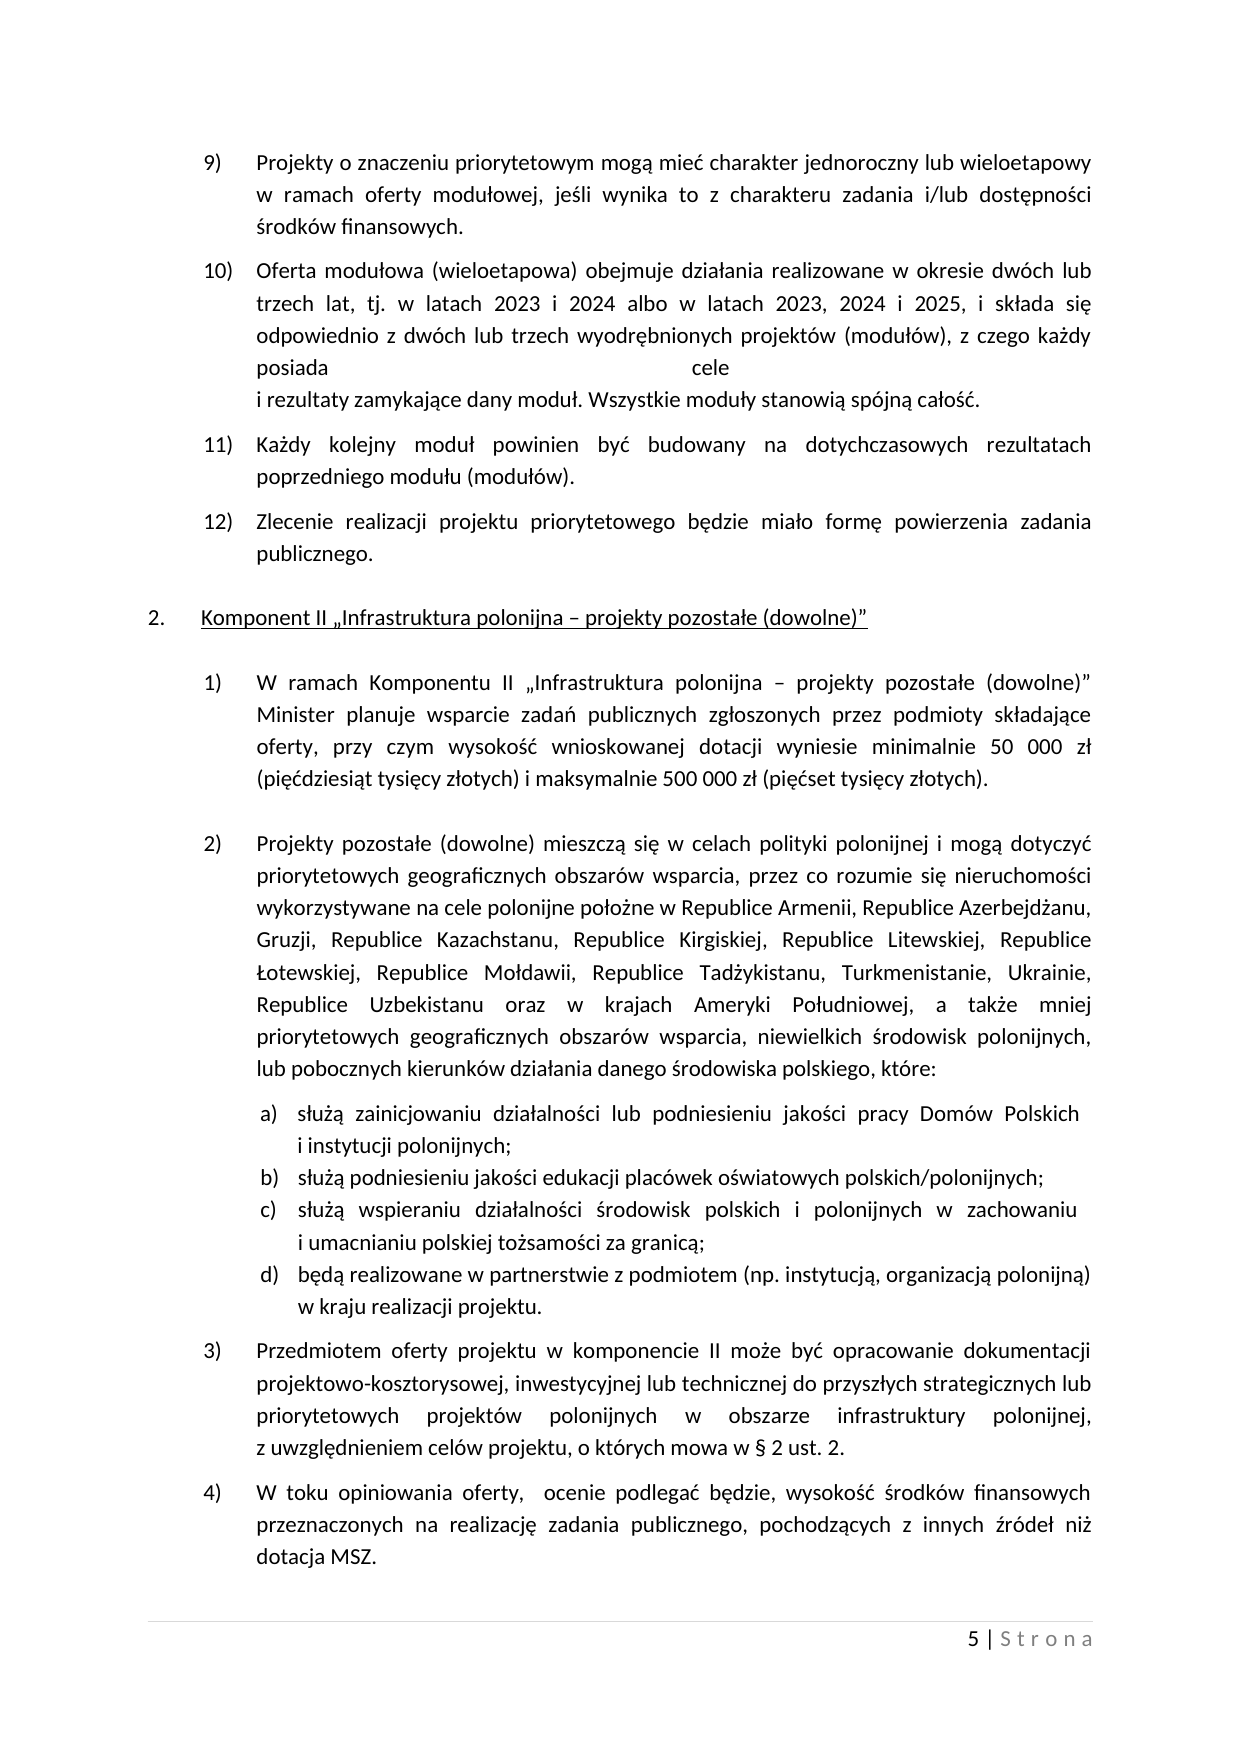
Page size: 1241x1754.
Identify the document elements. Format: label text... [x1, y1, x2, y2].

list W toku opiniowania oferty, ocenie podlegać będzie, wysokość środków finansowych przeznaczonych na realizację zadania publicznego, pochodzących z innych źródeł niż dotacja MSZ. [203, 1478, 1093, 1570]
list służą zainicjowaniu działalności lub podniesieniu jakości pracy Domów Polskich i instytucji polonijnych; [260, 1099, 1093, 1159]
list W ramach Komponentu II „Infrastruktura polonijna – projekty pozostałe (dowolne)” Minister planuje wsparcie zadań publicznych zgłoszonych przez podmioty składające oferty, przy czym wysokość wnioskowanej dotacji wyniesie minimalnie 50 000 zł (pięćdziesiąt tysięcy złotych) i maksymalnie 500 000 zł (pięćset tysięcy złotych). [203, 668, 1093, 792]
list służą podniesieniu jakości edukacji placówek oświatowych polskich/polonijnych; [260, 1163, 1093, 1191]
list Projekty o znaczeniu priorytetowym mogą mieć charakter jednoroczny lub wieloetapowy w ramach oferty modułowej, jeśli wynika to z charakteru zadania i/lub dostępności środków finansowych. [203, 148, 1093, 240]
list Projekty pozostałe (dowolne) mieszczą się w celach polityki polonijnej i mogą dotyczyć priorytetowych geograficznych obszarów wsparcia, przez co rozumie się nieruchomości wykorzystywane na cele polonijne położne w Republice Armenii, Republice Azerbejdżanu, Gruzji, Republice Kazachstanu, Republice Kirgiskiej, Republice Litewskiej, Republice Łotewskiej, Republice Mołdawii, Republice Tadżykistanu, Turkmenistanie, Ukrainie, Republice Uzbekistanu oraz w krajach Ameryki Południowej, a także mniej priorytetowych geograficznych obszarów wsparcia, niewielkich środowisk polonijnych, lub pobocznych kierunków działania danego środowiska polskiego, które: [203, 829, 1093, 1082]
list Oferta modułowa (wieloetapowa) obejmuje działania realizowane w okresie dwóch lub trzech lat, tj. w latach 2023 i 2024 albo w latach 2023, 2024 i 2025, i składa się odpowiednio z dwóch lub trzech wyodrębnionych projektów (modułów), z czego każdy posiada cele i rezultaty zamykające dany moduł. Wszystkie moduły stanowią spójną całość. [203, 257, 1093, 413]
list służą wspieraniu działalności środowisk polskich i polonijnych w zachowaniu i umacnianiu polskiej tożsamości za granicą; [260, 1195, 1093, 1256]
list będą realizowane w partnerstwie z podmiotem (np. instytucją, organizacją polonijną) w kraju realizacji projektu. [260, 1260, 1093, 1320]
list Przedmiotem oferty projektu w komponencie II może być opracowanie dokumentacji projektowo-kosztorysowej, inwestycyjnej lub technicznej do przyszłych strategicznych lub priorytetowych projektów polonijnych w obszarze infrastruktury polonijnej, z uwzględnieniem celów projektu, o których mowa w § 2 ust. 2. [203, 1337, 1093, 1461]
list Komponent II „Infrastruktura polonijna – projekty pozostałe (dowolne)” [148, 603, 1093, 632]
list Każdy kolejny moduł powinien być budowany na dotychczasowych rezultatach poprzedniego modułu (modułów). [203, 430, 1093, 490]
list Zlecenie realizacji projektu priorytetowego będzie miało formę powierzenia zadania publicznego. [203, 507, 1093, 567]
